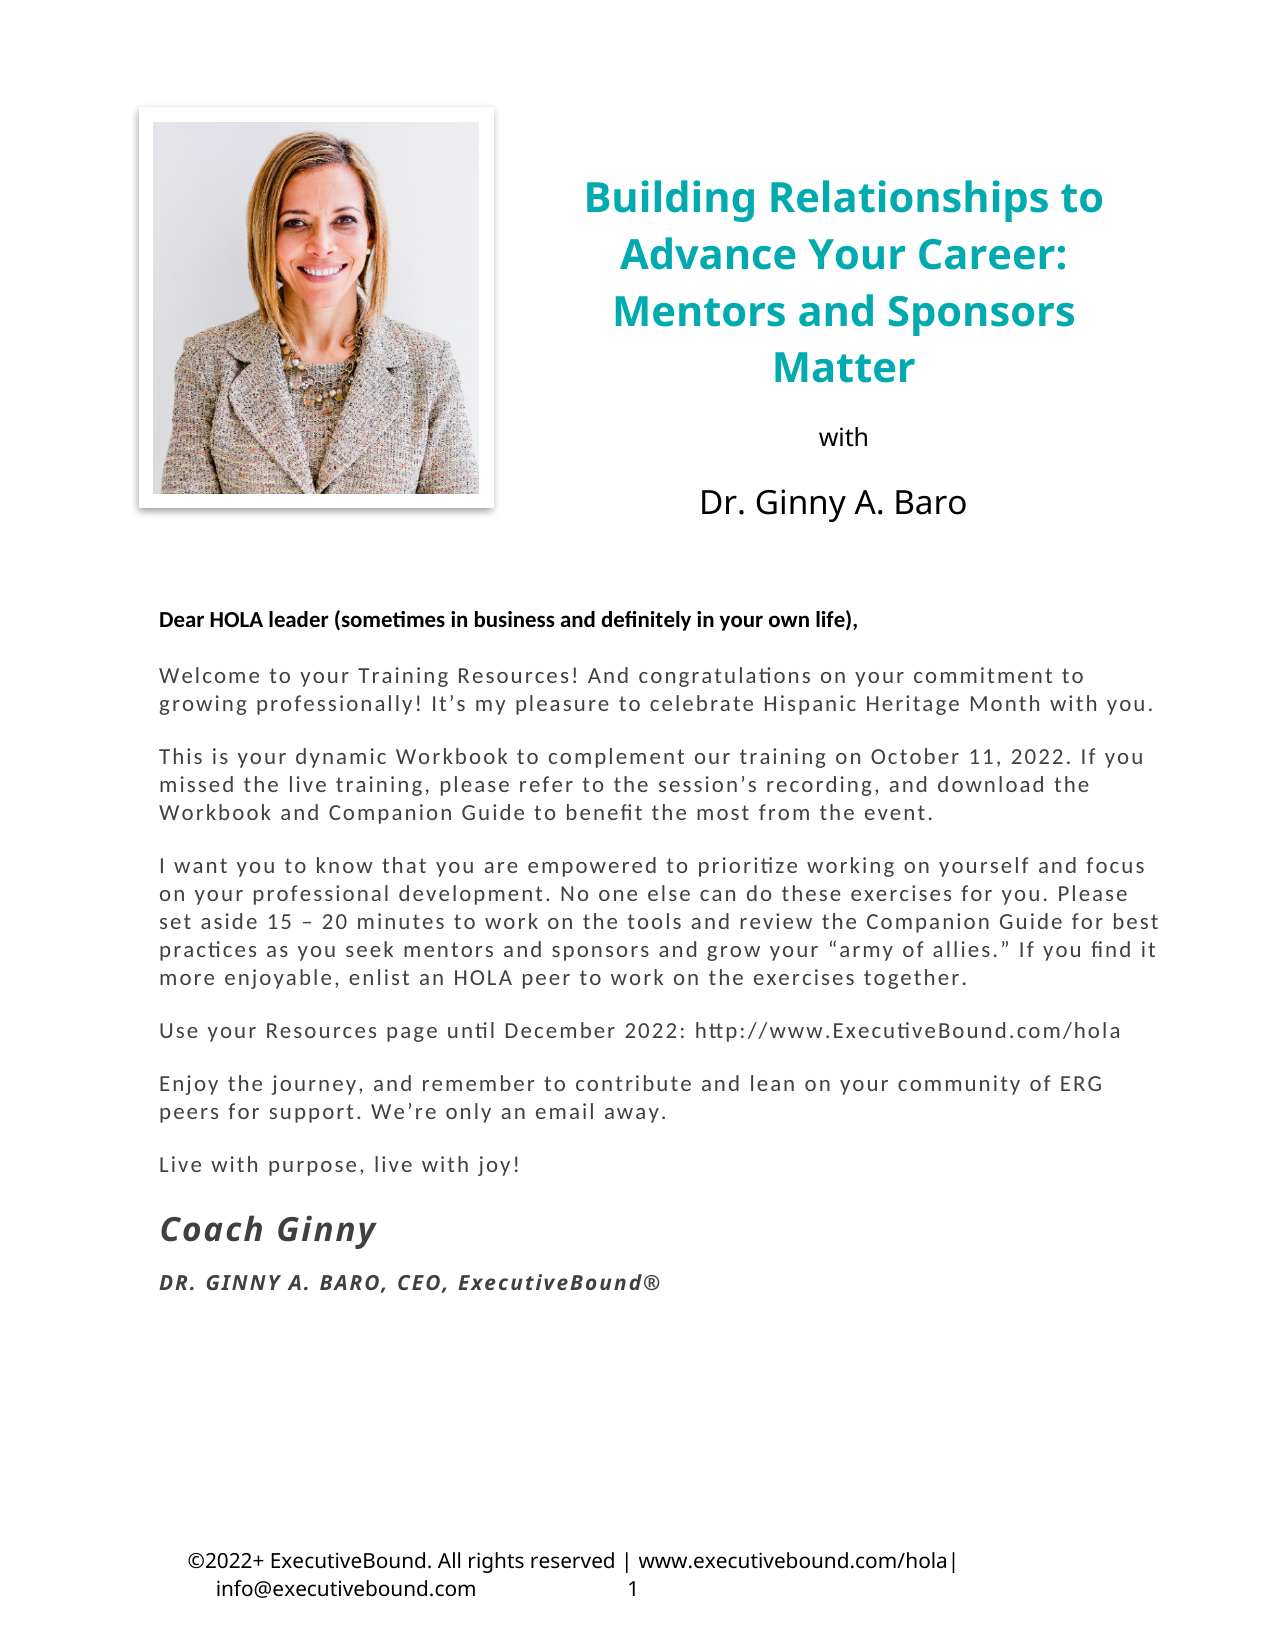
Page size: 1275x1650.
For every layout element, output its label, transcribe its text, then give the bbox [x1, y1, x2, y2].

text DR. GINNY A. BARO, CEO, ExecutiveBound® [159, 1268, 1162, 1297]
text Coach Ginny [159, 1206, 1162, 1251]
text Welcome to your Training Resources! And congratulations on your commitment to growing professionally! It’s my pleasure to celebrate Hispanic Heritage Month with you. [159, 661, 1162, 717]
text Enjoy the journey, and remember to contribute and lean on your community of ERG peers for support. We’re only an email away. [159, 1069, 1162, 1125]
text Live with purpose, live with joy! [159, 1150, 1162, 1178]
table_header Building Relationships to Advance Your Career: Mentors and Sponsors Matter with Dr. Ginny A. Baro [563, 103, 1125, 549]
text This is your dynamic Workbook to complement our training on October 11, 2022. If you missed the live training, please refer to the session’s recording, and download the Workbook and Companion Guide to benefit the most from the event. [159, 742, 1162, 826]
text I want you to know that you are empowered to prioritize working on yourself and focus on your professional development. No one else can do these exercises for you. Please set aside 15 – 20 minutes to work on the tools and review the Companion Guide for best practices as you seek mentors and sponsors and grow your “army of allies.” If you find it more enjoyable, enlist an HOLA peer to work on the exercises together. [159, 851, 1162, 991]
text Use your Resources page until December 2022: http://www.ExecutiveBound.com/hola [159, 1016, 1162, 1044]
table_header [139, 103, 562, 549]
text Dear HOLA leader (sometimes in business and definitely in your own life), [159, 605, 1162, 633]
picture [153, 122, 479, 494]
